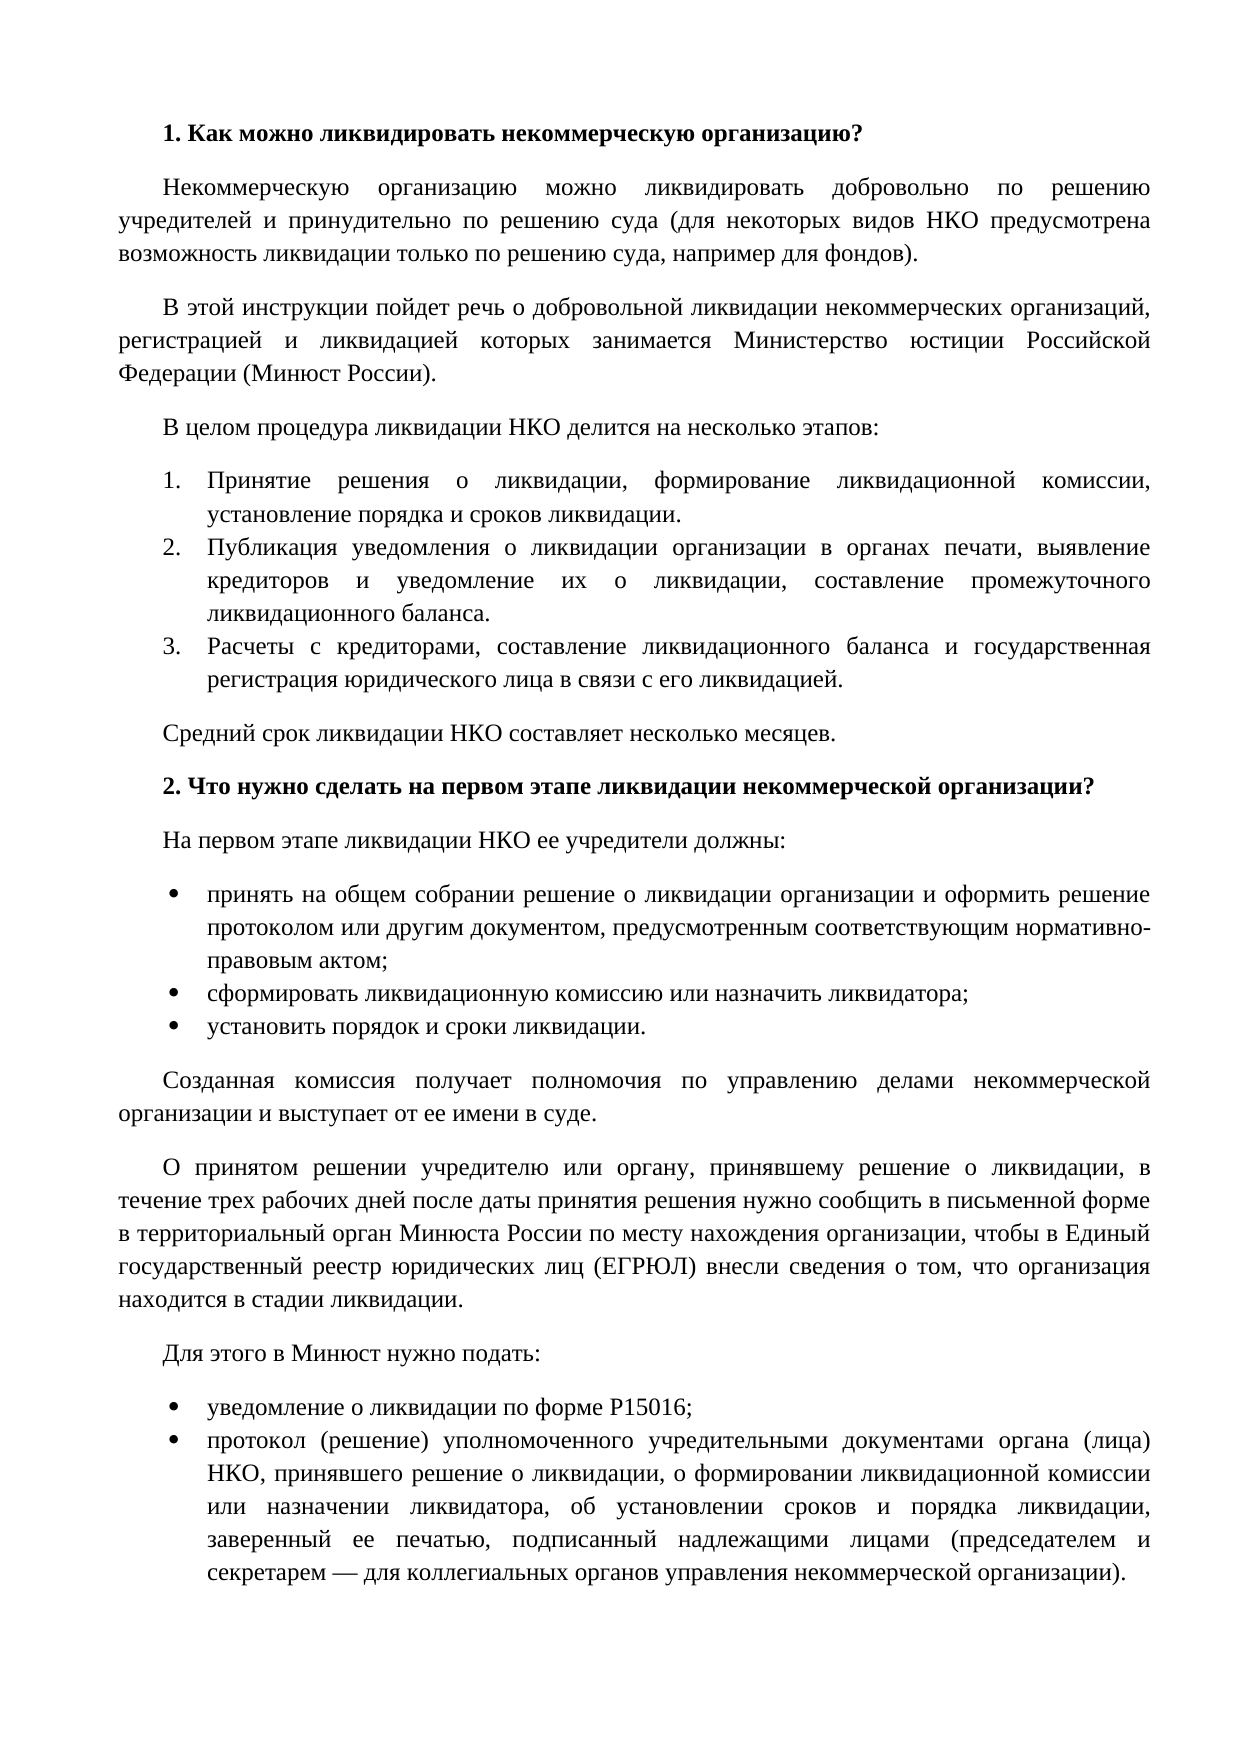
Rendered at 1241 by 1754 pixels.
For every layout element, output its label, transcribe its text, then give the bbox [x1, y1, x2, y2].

text В этой инструкции пойдет речь о добровольной ликвидации некоммерческих организаций, регистрацией и ликвидацией которых занимается Министерство юстиции Российской Федерации (Минюст России). [118, 292, 1152, 387]
text Некоммерческую организацию можно ликвидировать добровольно по решению учредителей и принудительно по решению суда (для некоторых видов НКО предусмотрена возможность ликвидации только по решению суда, например для фондов). [118, 172, 1152, 267]
list установить порядок и сроки ликвидации. [169, 1011, 1152, 1040]
text 1. Как можно ликвидировать некоммерческую организацию? [118, 118, 1152, 147]
text На первом этапе ликвидации НКО ее учредители должны: [118, 825, 1152, 854]
list сформировать ликвидационную комиссию или назначить ликвидатора; [169, 978, 1152, 1007]
list принять на общем собрании решение о ликвидации организации и оформить решение протоколом или другим документом, предусмотренным соответствующим нормативно-правовым актом; [169, 879, 1152, 974]
list Публикация уведомления о ликвидации организации в органах печати, выявление кредиторов и уведомление их о ликвидации, составление промежуточного ликвидационного баланса. [162, 532, 1152, 626]
text В целом процедура ликвидации НКО делится на несколько этапов: [118, 412, 1152, 441]
list Расчеты с кредиторами, составление ликвидационного баланса и государственная регистрация юридического лица в связи с его ликвидацией. [162, 631, 1152, 692]
list уведомление о ликвидации по форме Р15016; [169, 1392, 1152, 1421]
list протокол (решение) уполномоченного учредительными документами органа (лица) НКО, принявшего решение о ликвидации, о формировании ликвидационной комиссии или назначении ликвидатора, об установлении сроков и порядка ликвидации, заверенный ее печатью, подписанный надлежащими лицами (председателем и секретарем — для коллегиальных органов управления некоммерческой организации). [169, 1425, 1152, 1586]
text Для этого в Минюст нужно подать: [118, 1338, 1152, 1367]
list Принятие решения о ликвидации, формирование ликвидационной комиссии, установление порядка и сроков ликвидации. [162, 466, 1152, 527]
text 2. Что нужно сделать на первом этапе ликвидации некоммерческой организации? [118, 771, 1152, 800]
text Созданная комиссия получает полномочия по управлению делами некоммерческой организации и выступает от ее имени в суде. [118, 1065, 1152, 1127]
text Средний срок ликвидации НКО составляет несколько месяцев. [118, 718, 1152, 746]
text О принятом решении учредителю или органу, принявшему решение о ликвидации, в течение трех рабочих дней после даты принятия решения нужно сообщить в письменной форме в территориальный орган Минюста России по месту нахождения организации, чтобы в Единый государственный реестр юридических лиц (ЕГРЮЛ) внесли сведения о том, что организация находится в стадии ликвидации. [118, 1152, 1152, 1313]
